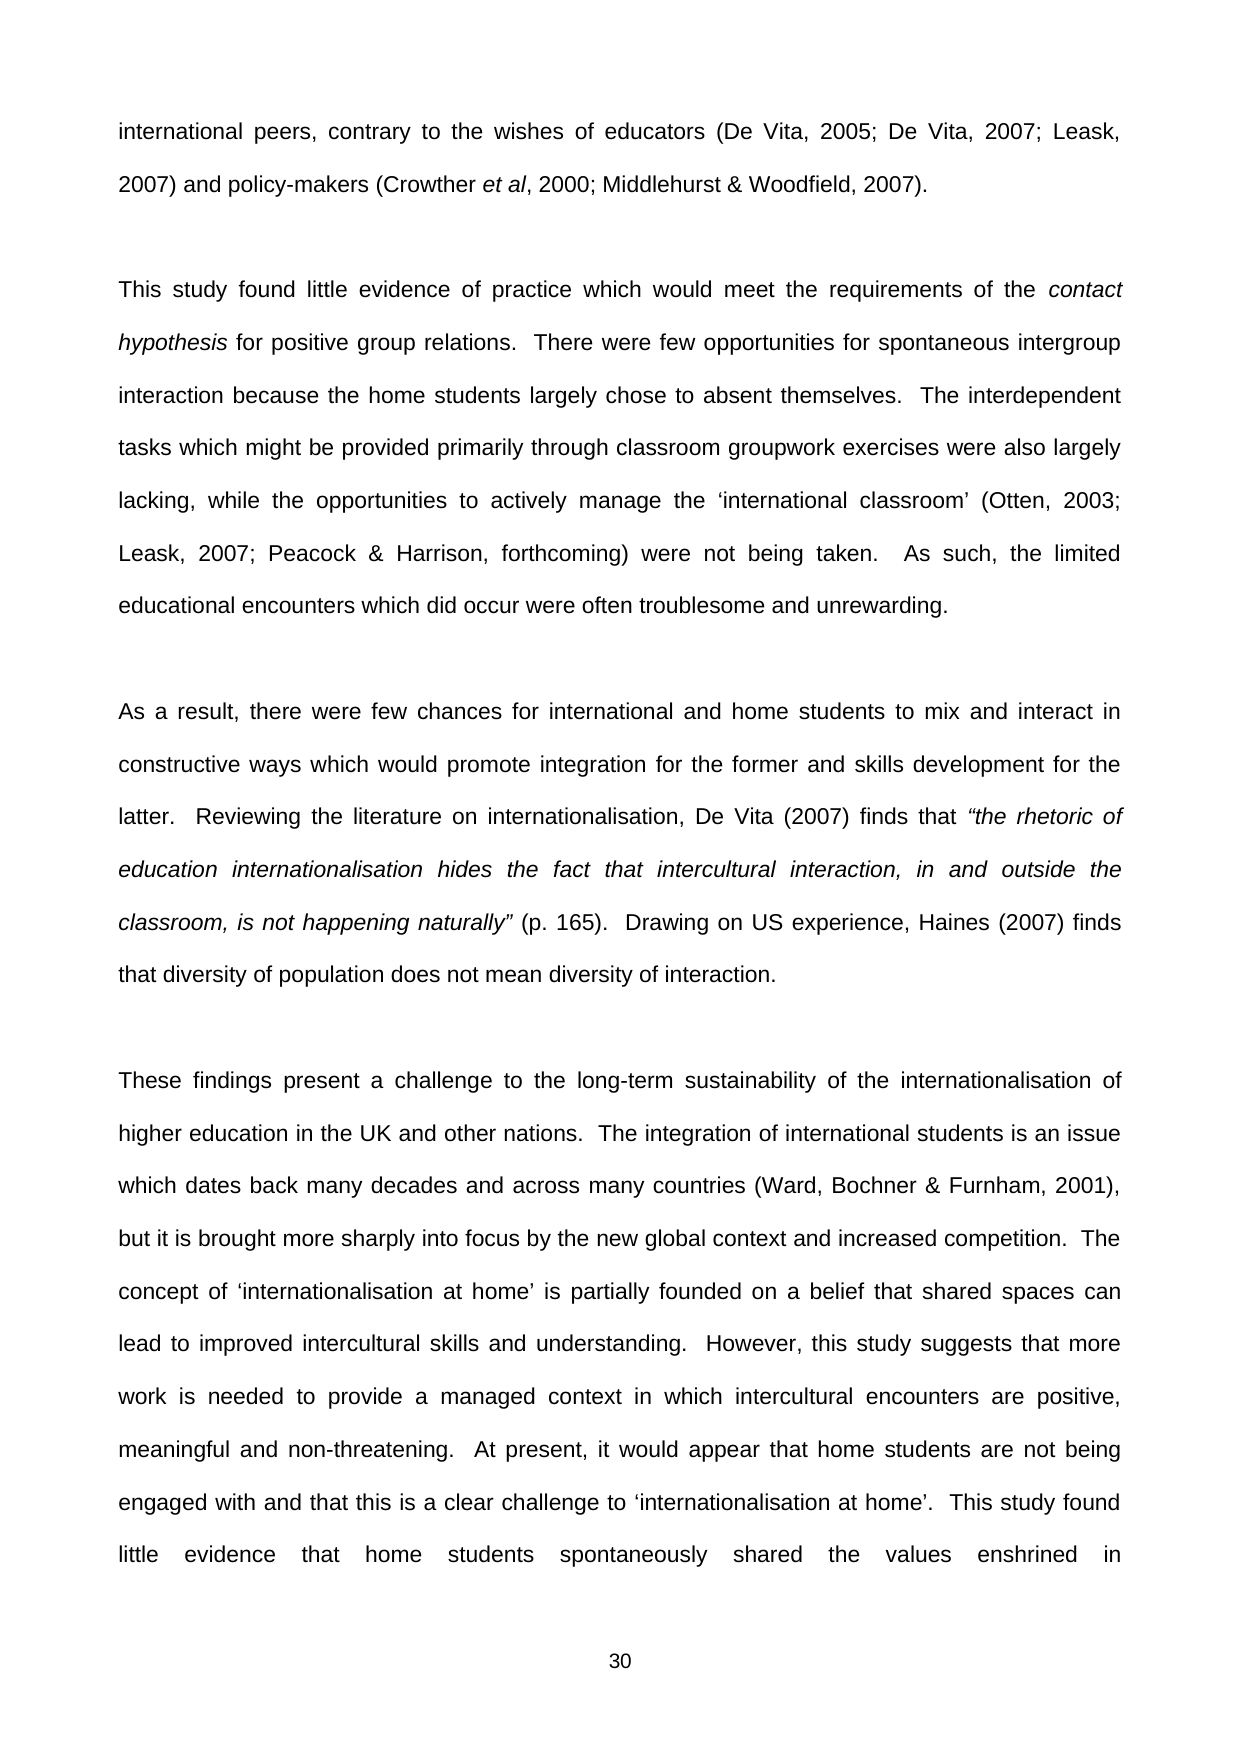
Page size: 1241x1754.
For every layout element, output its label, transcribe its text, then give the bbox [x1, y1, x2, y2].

text This study found little evidence of practice which would meet the requirements of the contact hypothesis for positive group relations. There were few opportunities for spontaneous intergroup interaction because the home students largely chose to absent themselves. The interdependent tasks which might be provided primarily through classroom groupwork exercises were also largely lacking, while the opportunities to actively manage the ‘international classroom’ (Otten, 2003; Leask, 2007; Peacock & Harrison, forthcoming) were not being taken. As such, the limited educational encounters which did occur were often troublesome and unrewarding. [118, 276, 1122, 619]
text As a result, there were few chances for international and home students to mix and interact in constructive ways which would promote integration for the former and skills development for the latter. Reviewing the literature on internationalisation, De Vita (2007) finds that “the rhetoric of education internationalisation hides the fact that intercultural interaction, in and outside the classroom, is not happening naturally” (p. 165). Drawing on US experience, Haines (2007) finds that diversity of population does not mean diversity of interaction. [118, 698, 1122, 988]
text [118, 1067, 1122, 1568]
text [118, 118, 1122, 197]
